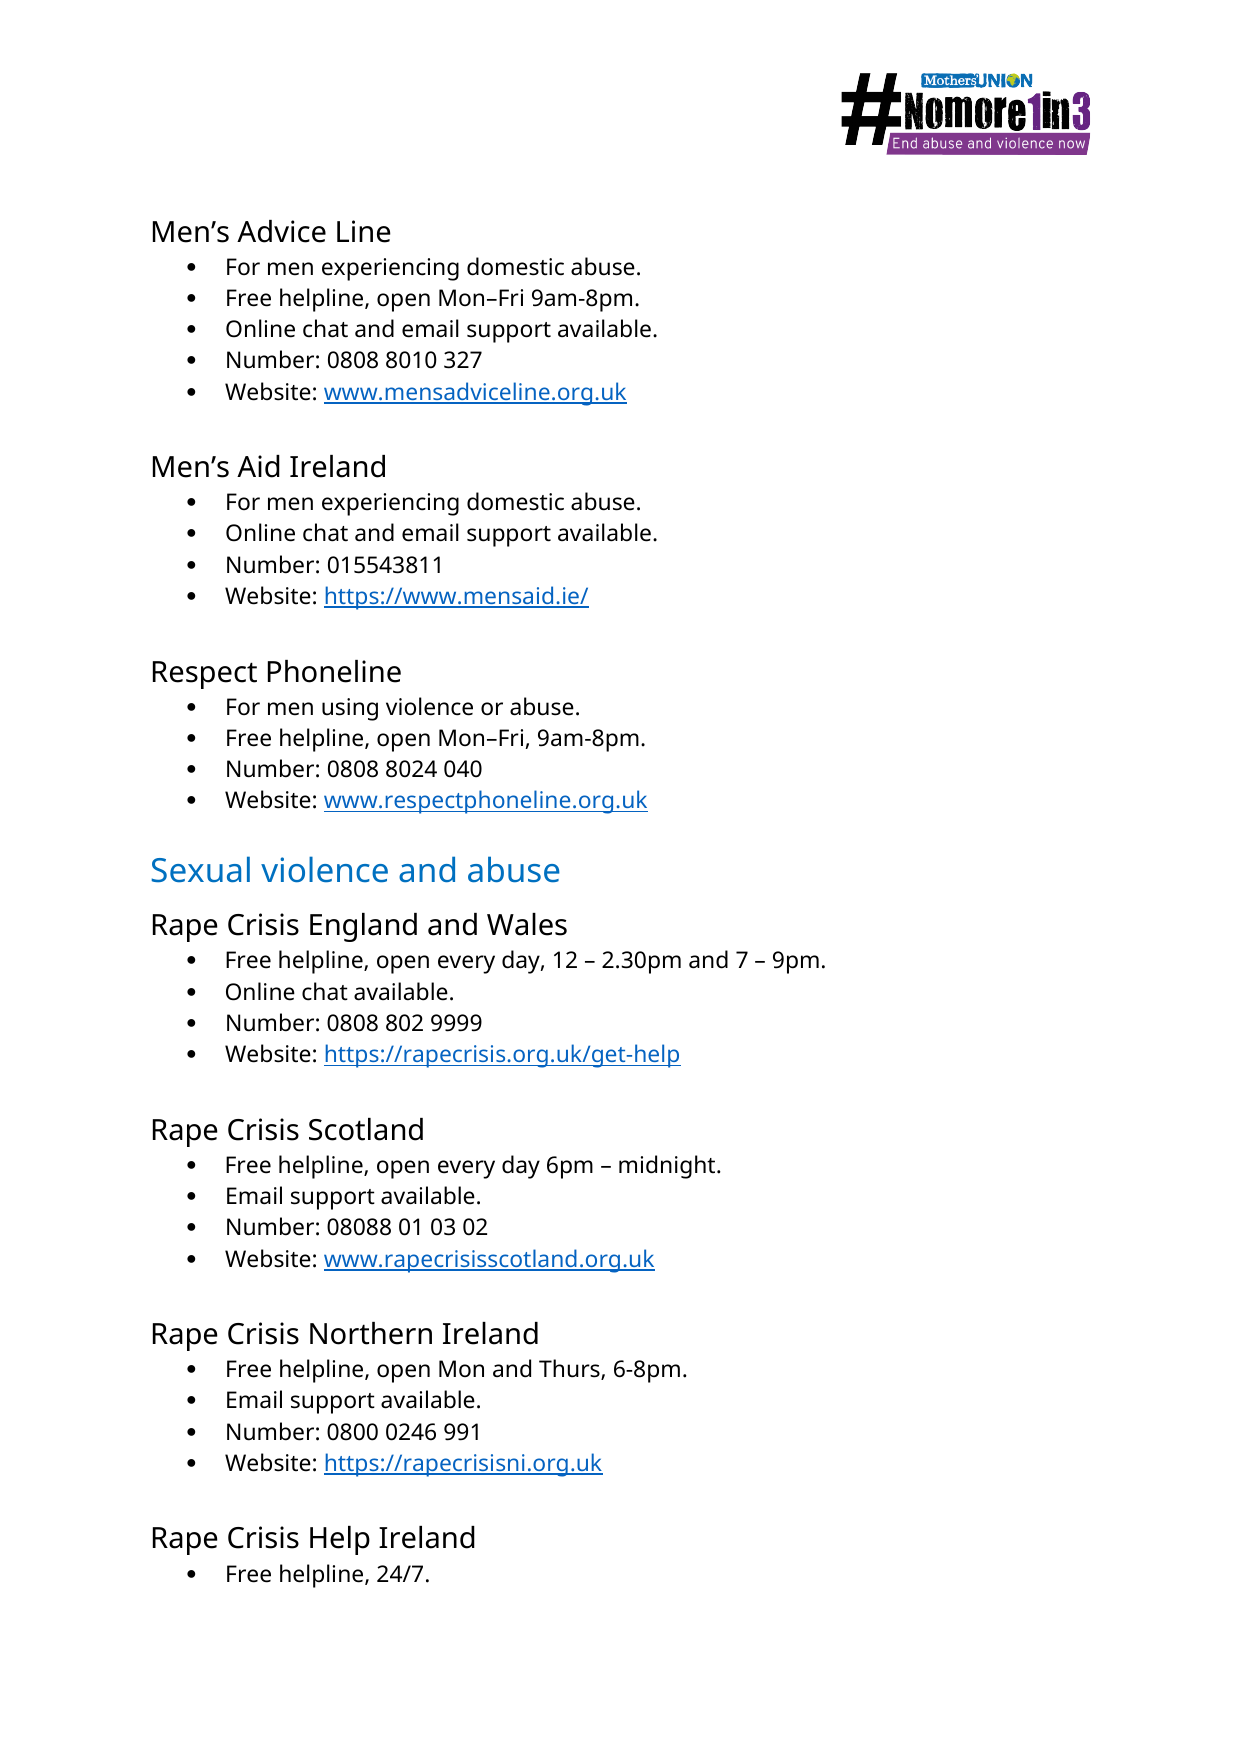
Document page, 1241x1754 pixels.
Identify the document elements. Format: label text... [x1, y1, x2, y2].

text Sexual violence and abuse [150, 847, 1090, 892]
subtitle For men experiencing domestic abuse. [187, 486, 1090, 517]
text Rape Crisis Help Ireland [150, 1518, 1090, 1557]
subtitle For men experiencing domestic abuse. [187, 251, 1090, 282]
text Men’s Advice Line [150, 211, 1090, 251]
list Free helpline, open every day 6pm – midnight. [187, 1149, 1090, 1180]
subtitle Website: www.respectphoneline.org.uk [187, 784, 1090, 816]
subtitle Website: www.mensadviceline.org.uk [187, 376, 1090, 407]
list Email support available. [187, 1180, 1090, 1211]
subtitle Free helpline, open Mon–Fri 9am-8pm. [187, 282, 1090, 313]
text Men’s Aid Ireland [150, 446, 1090, 486]
list Website: www.rapecrisisscotland.org.uk [187, 1242, 1090, 1274]
subtitle Online chat and email support available. [187, 313, 1090, 344]
list Number: 0800 0246 991 [187, 1416, 1090, 1447]
list Email support available. [187, 1384, 1090, 1416]
text Rape Crisis Scotland [150, 1109, 1090, 1149]
list Website: https://rapecrisisni.org.uk [187, 1447, 1090, 1478]
picture [841, 73, 1091, 155]
list Number: 0808 802 9999 [187, 1007, 1090, 1038]
list Free helpline, 24/7. [187, 1557, 1090, 1589]
text Rape Crisis England and Wales [150, 905, 1090, 944]
subtitle Website: https://www.mensaid.ie/ [187, 580, 1090, 611]
subtitle Number: 0808 8010 327 [187, 344, 1090, 376]
list Number: 08088 01 03 02 [187, 1211, 1090, 1242]
subtitle Online chat and email support available. [187, 517, 1090, 549]
subtitle Number: 015543811 [187, 549, 1090, 580]
list Free helpline, open every day, 12 – 2.30pm and 7 – 9pm. [187, 944, 1090, 976]
text Rape Crisis Northern Ireland [150, 1313, 1090, 1353]
text Respect Phoneline [150, 651, 1090, 691]
list Online chat available. [187, 976, 1090, 1007]
subtitle Number: 0808 8024 040 [187, 753, 1090, 784]
subtitle For men using violence or abuse. [187, 691, 1090, 722]
subtitle Free helpline, open Mon–Fri, 9am-8pm. [187, 722, 1090, 753]
list Free helpline, open Mon and Thurs, 6-8pm. [187, 1353, 1090, 1384]
list Website: https://rapecrisis.org.uk/get-help [187, 1038, 1090, 1069]
